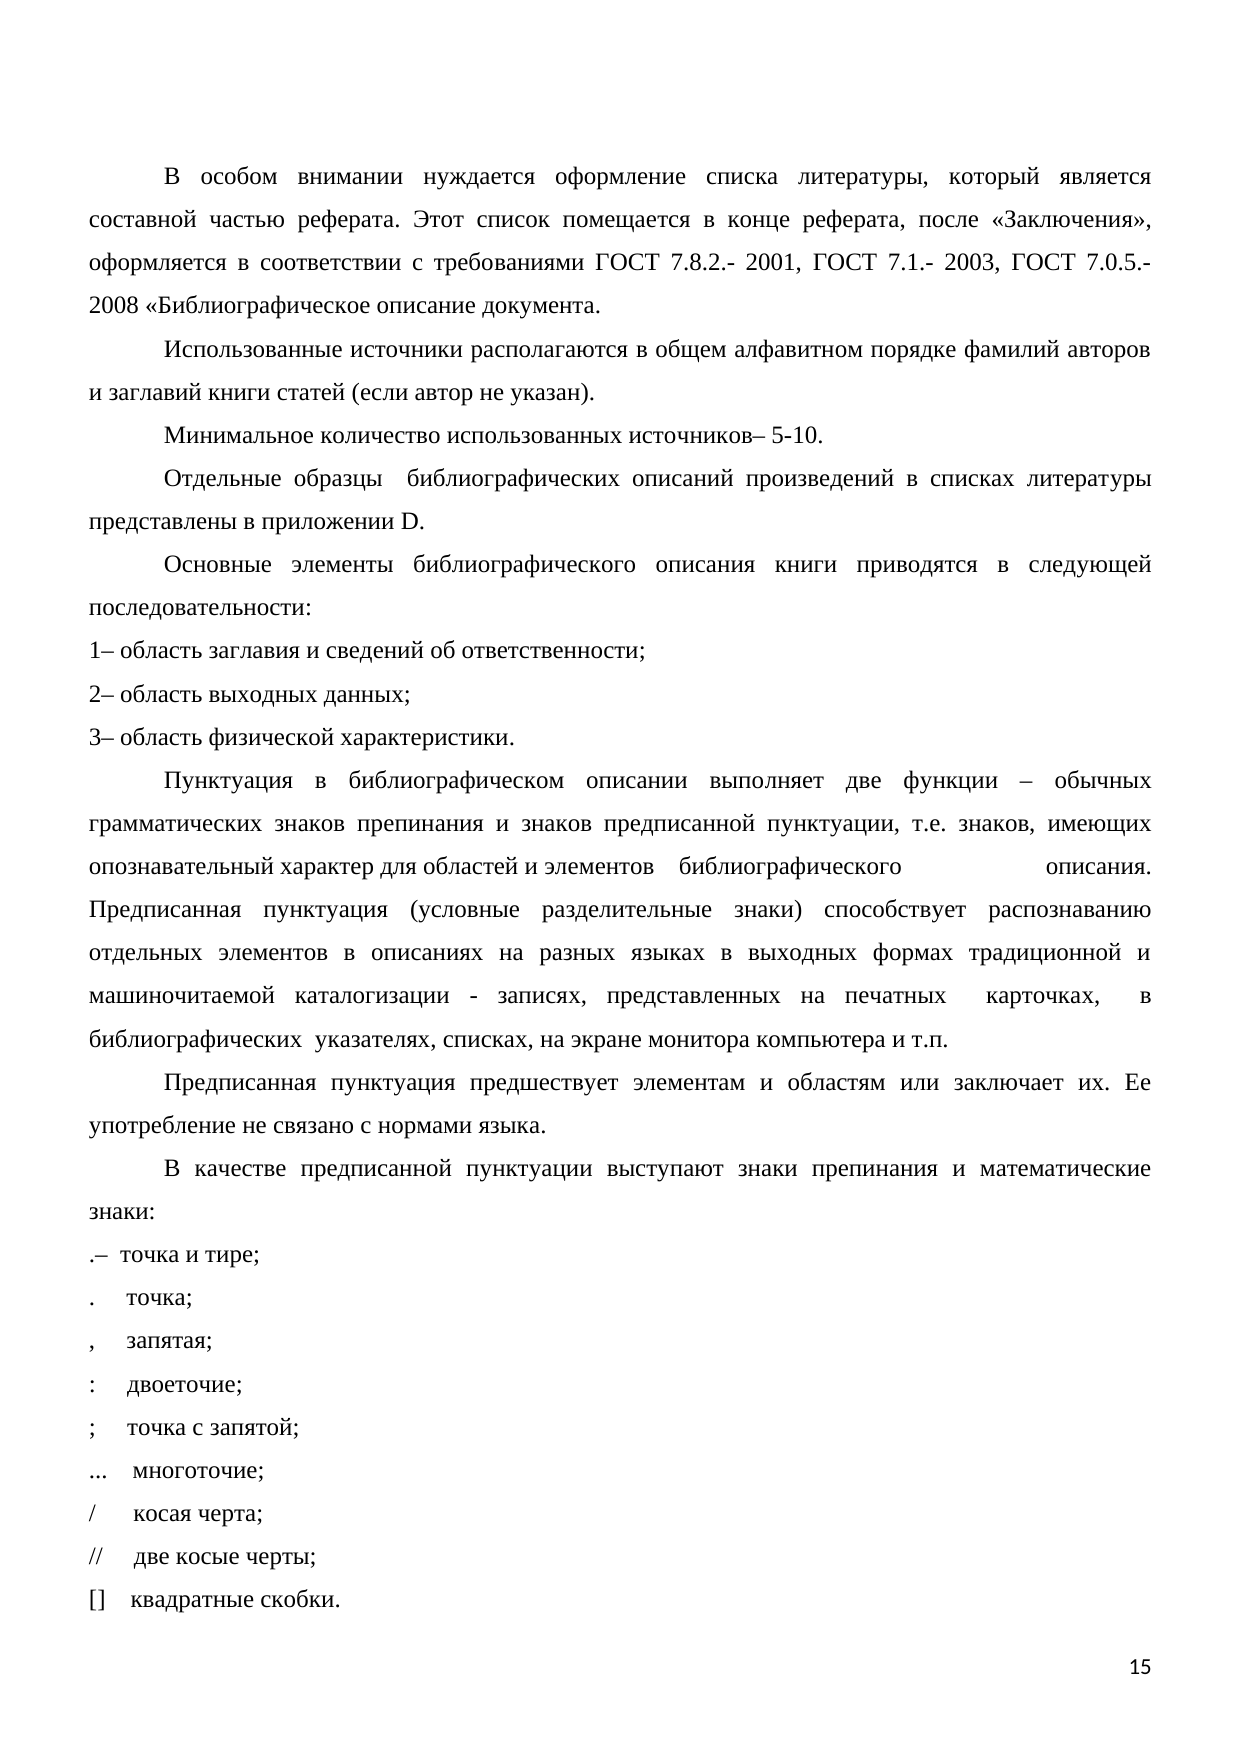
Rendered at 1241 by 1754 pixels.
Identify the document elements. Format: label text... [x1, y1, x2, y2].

text 2– область выходных данных; [89, 679, 1152, 707]
text / косая черта; [89, 1498, 1152, 1527]
text Отдельные образцы библиографических описаний произведений в списках литературы представлены в приложении D. [89, 463, 1152, 535]
text [] квадратные скобки. [89, 1584, 1152, 1613]
text // две косые черты; [89, 1541, 1152, 1570]
text .– точка и тире; [89, 1239, 1152, 1268]
text Предписанная пунктуация предшествует элементам и областям или заключает их. Ее употребление не связано с нормами языка. [89, 1067, 1152, 1139]
text В особом внимании нуждается оформление списка литературы, который является составной частью реферата. Этот список помещается в конце реферата, после «Заключения», оформляется в соответствии с требованиями ГОСТ 7.8.2.- 2001, ГОСТ 7.1.- 2003, ГОСТ 7.0.5.- 2008 «Библиографическое описание документа. [89, 161, 1152, 319]
text . точка; [89, 1282, 1152, 1311]
text Основные элементы библиографического описания книги приводятся в следующей последовательности: [89, 549, 1152, 621]
text 3– область физической характеристики. [89, 722, 1152, 751]
text 1– область заглавия и сведений об ответственности; [89, 636, 1152, 664]
text ; точка с запятой; [89, 1412, 1152, 1441]
text Пунктуация в библиографическом описании выполняет две функции – обычных грамматических знаков препинания и знаков предписанной пунктуации, т.е. знаков, имеющих опознавательный характер для областей и элементов библиографического описания. Предписанная пунктуация (условные разделительные знаки) способствует распознаванию отдельных элементов в описаниях на разных языках в выходных формах традиционной и машиночитаемой каталогизации - записях, представленных на печатных карточках, в библиографических указателях, списках, на экране монитора компьютера и т.п. [89, 765, 1152, 1052]
text В качестве предписанной пунктуации выступают знаки препинания и математические знаки: [89, 1153, 1152, 1225]
text Использованные источники располагаются в общем алфавитном порядке фамилий авторов и заглавий книги статей (если автор не указан). [89, 334, 1152, 406]
text ... многоточие; [89, 1455, 1152, 1484]
text : двоеточие; [89, 1369, 1152, 1397]
text , запятая; [89, 1326, 1152, 1354]
text Минимальное количество использованных источников– 5-10. [89, 420, 1152, 449]
